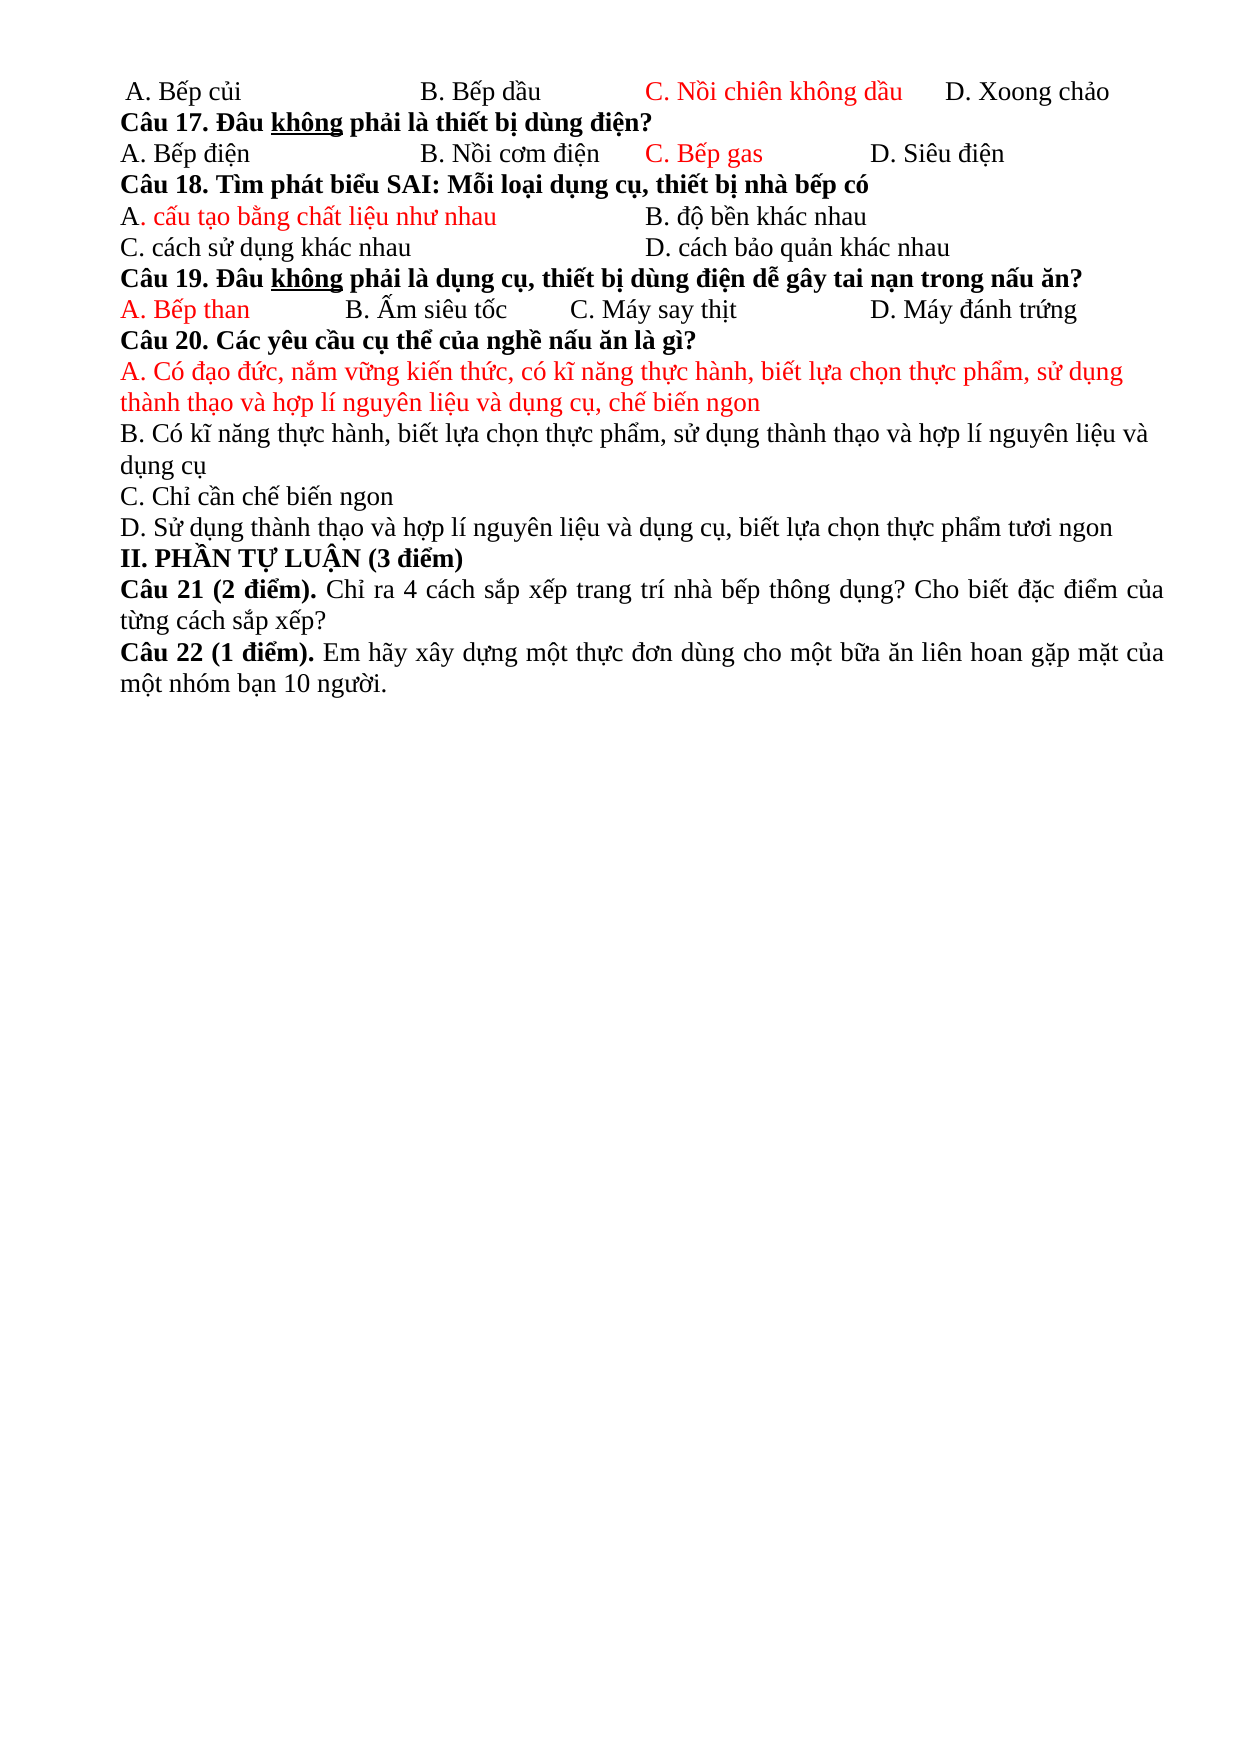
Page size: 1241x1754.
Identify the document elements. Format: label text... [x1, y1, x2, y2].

text Câu 19. Đâu không phải là dụng cụ, thiết bị dùng điện dễ gây tai nạn trong nấu ăn? [120, 262, 1165, 293]
text A. Bếp than B. Ấm siêu tốc C. Máy say thịt D. Máy đánh trứng [120, 293, 1165, 324]
text Câu 20. Các yêu cầu cụ thể của nghề nấu ăn là gì? [120, 324, 1165, 355]
text Câu 17. Đâu không phải là thiết bị dùng điện? [120, 106, 1160, 137]
text C. Chỉ cần chế biến ngon [120, 480, 1165, 511]
text Câu 22 (1 điểm). Em hãy xây dựng một thực đơn dùng cho một bữa ăn liên hoan gặp mặt của một nhóm bạn 10 người. [120, 636, 1165, 698]
text Câu 18. Tìm phát biểu SAI: Mỗi loại dụng cụ, thiết bị nhà bếp có [120, 168, 1165, 199]
text A. Bếp điện B. Nồi cơm điện C. Bếp gas D. Siêu điện [120, 137, 1165, 168]
text A. Bếp củi B. Bếp dầu C. Nồi chiên không dầu D. Xoong chảo [125, 75, 1160, 106]
text B. Có kĩ năng thực hành, biết lựa chọn thực phẩm, sử dụng thành thạo và hợp lí nguyên liệu và dụng cụ [120, 418, 1165, 480]
text D. Sử dụng thành thạo và hợp lí nguyên liệu và dụng cụ, biết lựa chọn thực phẩm tươi ngon [120, 511, 1165, 542]
text A. cấu tạo bằng chất liệu như nhau B. độ bền khác nhau [120, 199, 1165, 231]
text Câu 21 (2 điểm). Chỉ ra 4 cách sắp xếp trang trí nhà bếp thông dụng? Cho biết đặc điểm của từng cách sắp xếp? [120, 573, 1165, 636]
text II. PHẦN TỰ LUẬN (3 điểm) [120, 542, 1165, 573]
text C. cách sử dụng khác nhau D. cách bảo quản khác nhau [120, 231, 1165, 262]
subtitle A. Có đạo đức, nắm vững kiến thức, có kĩ năng thực hành, biết lựa chọn thực phẩm, sử dụng thành thạo và hợp lí nguyên liệu và dụng cụ, chế biến ngon [120, 355, 1165, 418]
